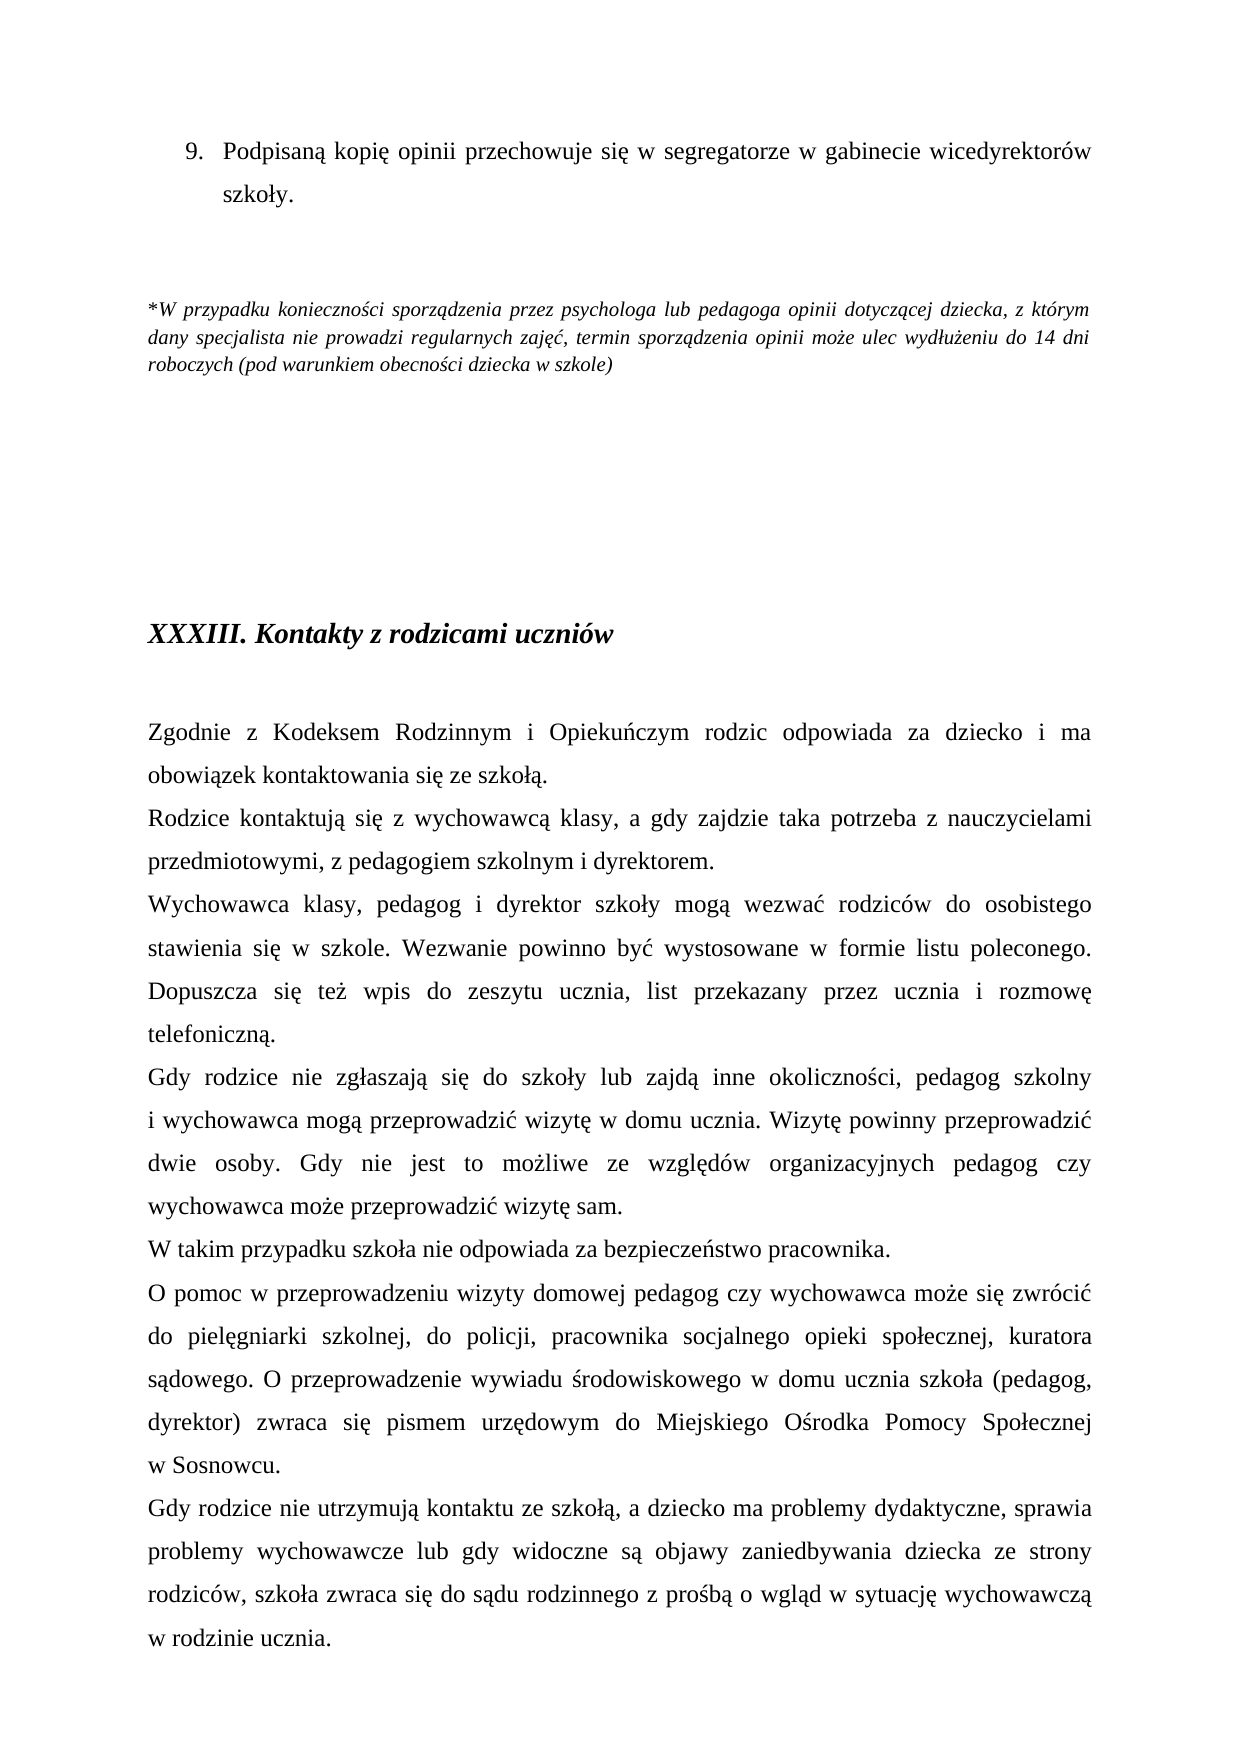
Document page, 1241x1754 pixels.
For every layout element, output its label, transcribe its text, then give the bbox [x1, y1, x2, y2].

text *W przypadku konieczności sporządzenia przez psychologa lub pedagoga opinii dotyczącej dziecka, z którym dany specjalista nie prowadzi regularnych zajęć, termin sporządzenia opinii może ulec wydłużeniu do 14 dni roboczych (pod warunkiem obecności dziecka w szkole) [148, 297, 1093, 376]
text Gdy rodzice nie utrzymują kontaktu ze szkołą, a dziecko ma problemy dydaktyczne, sprawia problemy wychowawcze lub gdy widoczne są objawy zaniedbywania dziecka ze strony rodziców, szkoła zwraca się do sądu rodzinnego z prośbą o wgląd w sytuację wychowawczą w rodzinie ucznia. [148, 1493, 1093, 1651]
text O pomoc w przeprowadzeniu wizyty domowej pedagog czy wychowawca może się zwrócić do pielęgniarki szkolnej, do policji, pracownika socjalnego opieki społecznej, kuratora sądowego. O przeprowadzenie wywiadu środowiskowego w domu ucznia szkoła (pedagog, dyrektor) zwraca się pismem urzędowym do Miejskiego Ośrodka Pomocy Społecznej w Sosnowcu. [148, 1278, 1093, 1479]
text Gdy rodzice nie zgłaszają się do szkoły lub zajdą inne okoliczności, pedagog szkolny i wychowawca mogą przeprowadzić wizytę w domu ucznia. Wizytę powinny przeprowadzić dwie osoby. Gdy nie jest to możliwe ze względów organizacyjnych pedagog czy wychowawca może przeprowadzić wizytę sam. [148, 1062, 1093, 1220]
list Podpisaną kopię opinii przechowuje się w segregatorze w gabinecie wicedyrektorów szkoły. [185, 136, 1093, 208]
text Zgodnie z Kodeksem Rodzinnym i Opiekuńczym rodzic odpowiada za dziecko i ma obowiązek kontaktowania się ze szkołą. [148, 717, 1093, 789]
text Rodzice kontaktują się z wychowawcą klasy, a gdy zajdzie taka potrzeba z nauczycielami przedmiotowymi, z pedagogiem szkolnym i dyrektorem. [148, 803, 1093, 875]
text W takim przypadku szkoła nie odpowiada za bezpieczeństwo pracownika. [148, 1234, 1093, 1263]
text XXXIII. Kontakty z rodzicami uczniów [148, 616, 1093, 650]
text Wychowawca klasy, pedagog i dyrektor szkoły mogą wezwać rodziców do osobistego stawienia się w szkole. Wezwanie powinno być wystosowane w formie listu poleconego. Dopuszcza się też wpis do zeszytu ucznia, list przekazany przez ucznia i rozmowę telefoniczną. [148, 889, 1093, 1048]
